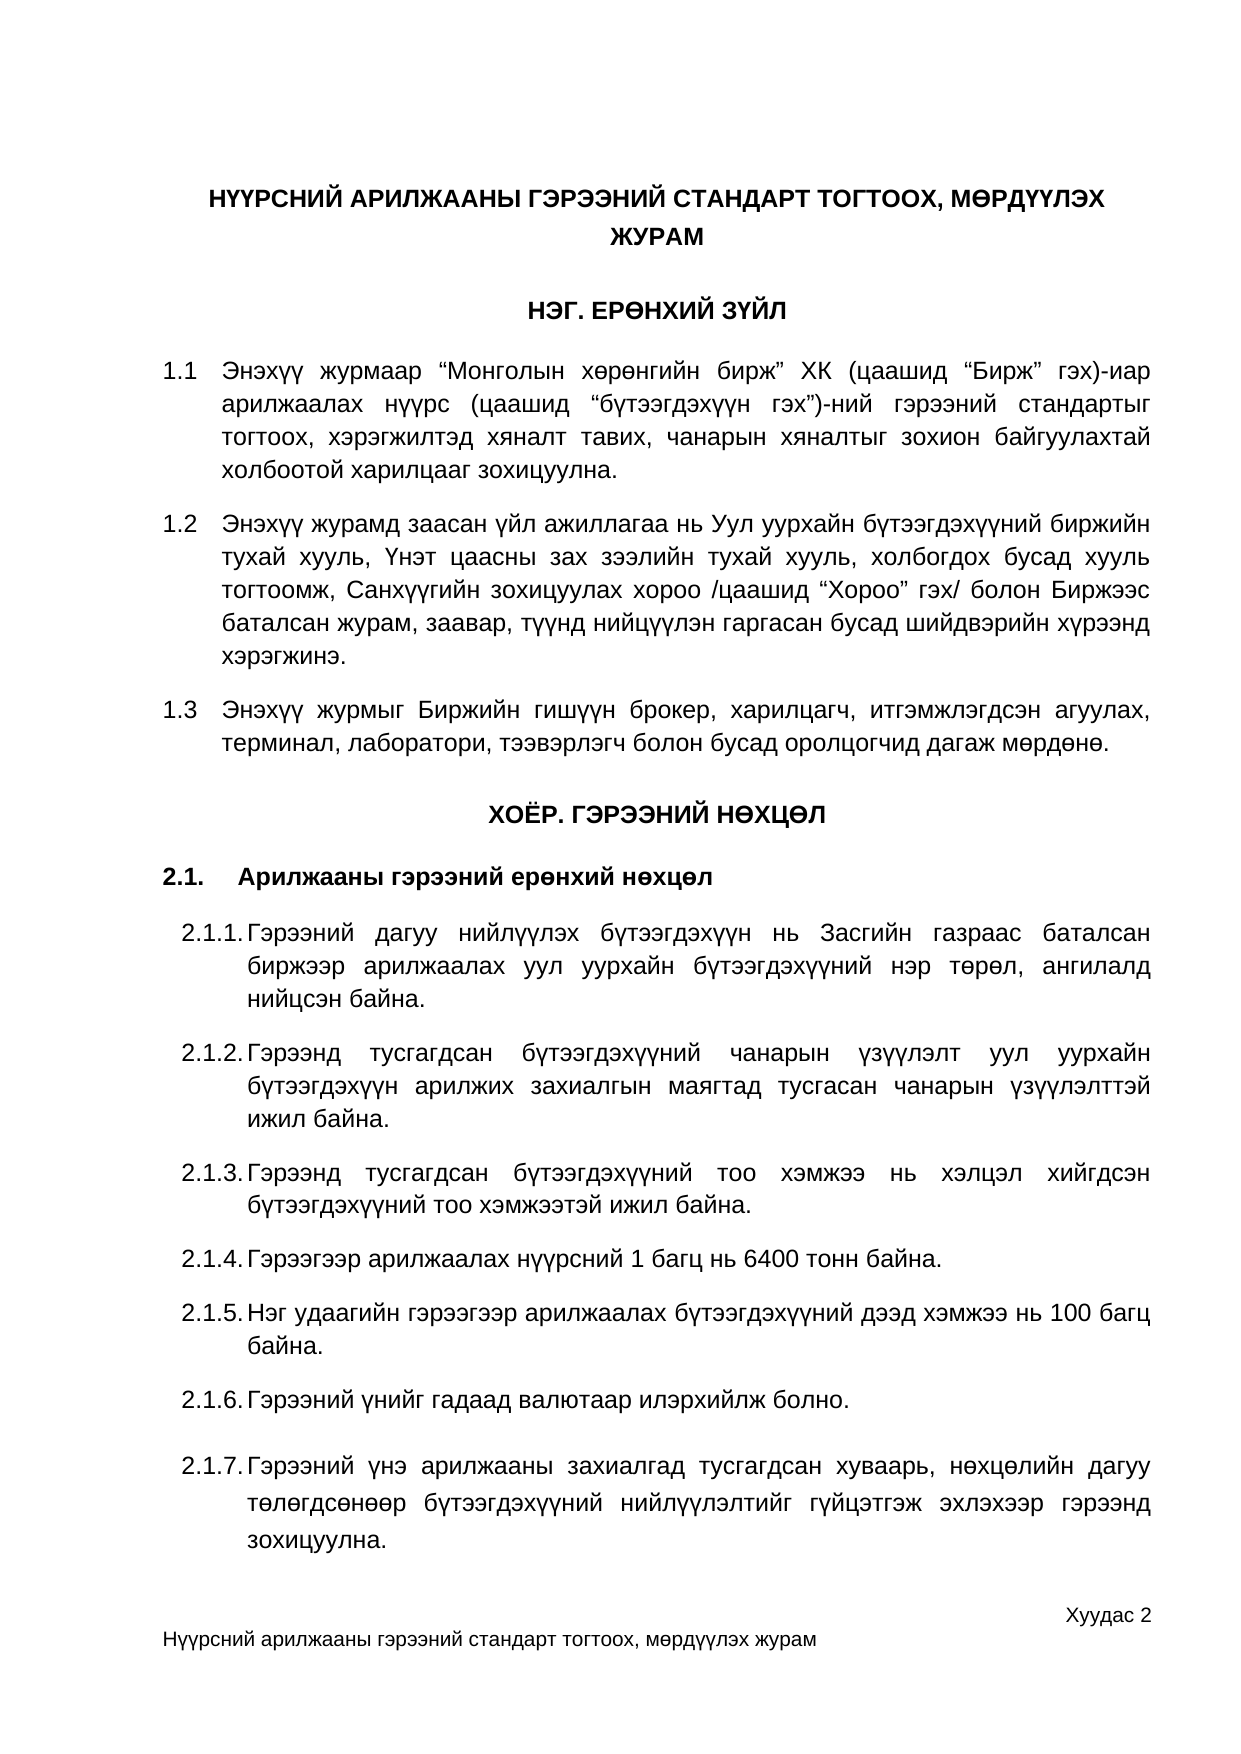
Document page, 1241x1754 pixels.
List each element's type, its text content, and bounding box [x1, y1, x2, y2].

list Энэхүү журмыг Биржийн гишүүн брокер, харилцагч, итгэмжлэгдсэн агуулах, терминал, лаборатори, тээвэрлэгч болон бусад оролцогчид дагаж мөрдөнө. [162, 695, 1152, 757]
list Гэрээний дагуу нийлүүлэх бүтээгдэхүүн нь Засгийн газраас баталсан биржээр арилжаалах уул уурхайн бүтээгдэхүүний нэр төрөл, ангилалд нийцсэн байна. [181, 918, 1152, 1012]
subtitle ХОЁР. ГЭРЭЭНИЙ НӨХЦӨЛ [162, 798, 1152, 831]
subtitle Арилжааны гэрээний ерөнхий нөхцөл [162, 860, 1152, 893]
list Гэрээний үнэ арилжааны захиалгад тусгагдсан хуваарь, нөхцөлийн дагуу төлөгдсөнөөр бүтээгдэхүүний нийлүүлэлтийг гүйцэтгэж эхлэхээр гэрээнд зохицуулна. [181, 1449, 1152, 1556]
list Гэрээнд тусгагдсан бүтээгдэхүүний тоо хэмжээ нь хэлцэл хийгдсэн бүтээгдэхүүний тоо хэмжээтэй ижил байна. [181, 1157, 1152, 1219]
subtitle НЭГ. ЕРӨНХИЙ ЗҮЙЛ [162, 294, 1152, 327]
list Энэхүү журамд заасан үйл ажиллагаа нь Уул уурхайн бүтээгдэхүүний биржийн тухай хууль, Үнэт цаасны зах зээлийн тухай хууль, холбогдох бусад хууль тогтоомж, Санхүүгийн зохицуулах хороо /цаашид “Хороо” гэх/ болон Биржээс баталсан журам, заавар, түүнд нийцүүлэн гаргасан бусад шийдвэрийн хүрээнд хэрэгжинэ. [162, 509, 1152, 670]
list Гэрээнд тусгагдсан бүтээгдэхүүний чанарын үзүүлэлт уул уурхайн бүтээгдэхүүн арилжих захиалгын маягтад тусгасан чанарын үзүүлэлттэй ижил байна. [181, 1038, 1152, 1132]
list Энэхүү журмаар “Монголын хөрөнгийн бирж” ХК (цаашид “Бирж” гэх)-иар арилжаалах нүүрс (цаашид “бүтээгдэхүүн гэх”)-ний гэрээний стандартыг тогтоох, хэрэгжилтэд хяналт тавих, чанарын хяналтыг зохион байгуулахтай холбоотой харилцааг зохицуулна. [162, 356, 1152, 484]
list Нэг удаагийн гэрээгээр арилжаалах бүтээгдэхүүний дээд хэмжээ нь 100 багц байна. [181, 1298, 1152, 1360]
text НҮҮРСНИЙ АРИЛЖААНЫ ГЭРЭЭНИЙ СТАНДАРТ ТОГТООХ, МӨРДҮҮЛЭХ ЖУРАМ [162, 183, 1152, 252]
list Гэрээгээр арилжаалах нүүрсний 1 багц нь 6400 тонн байна. [181, 1244, 1152, 1273]
list Гэрээний үнийг гадаад валютаар илэрхийлж болно. [181, 1385, 1152, 1414]
